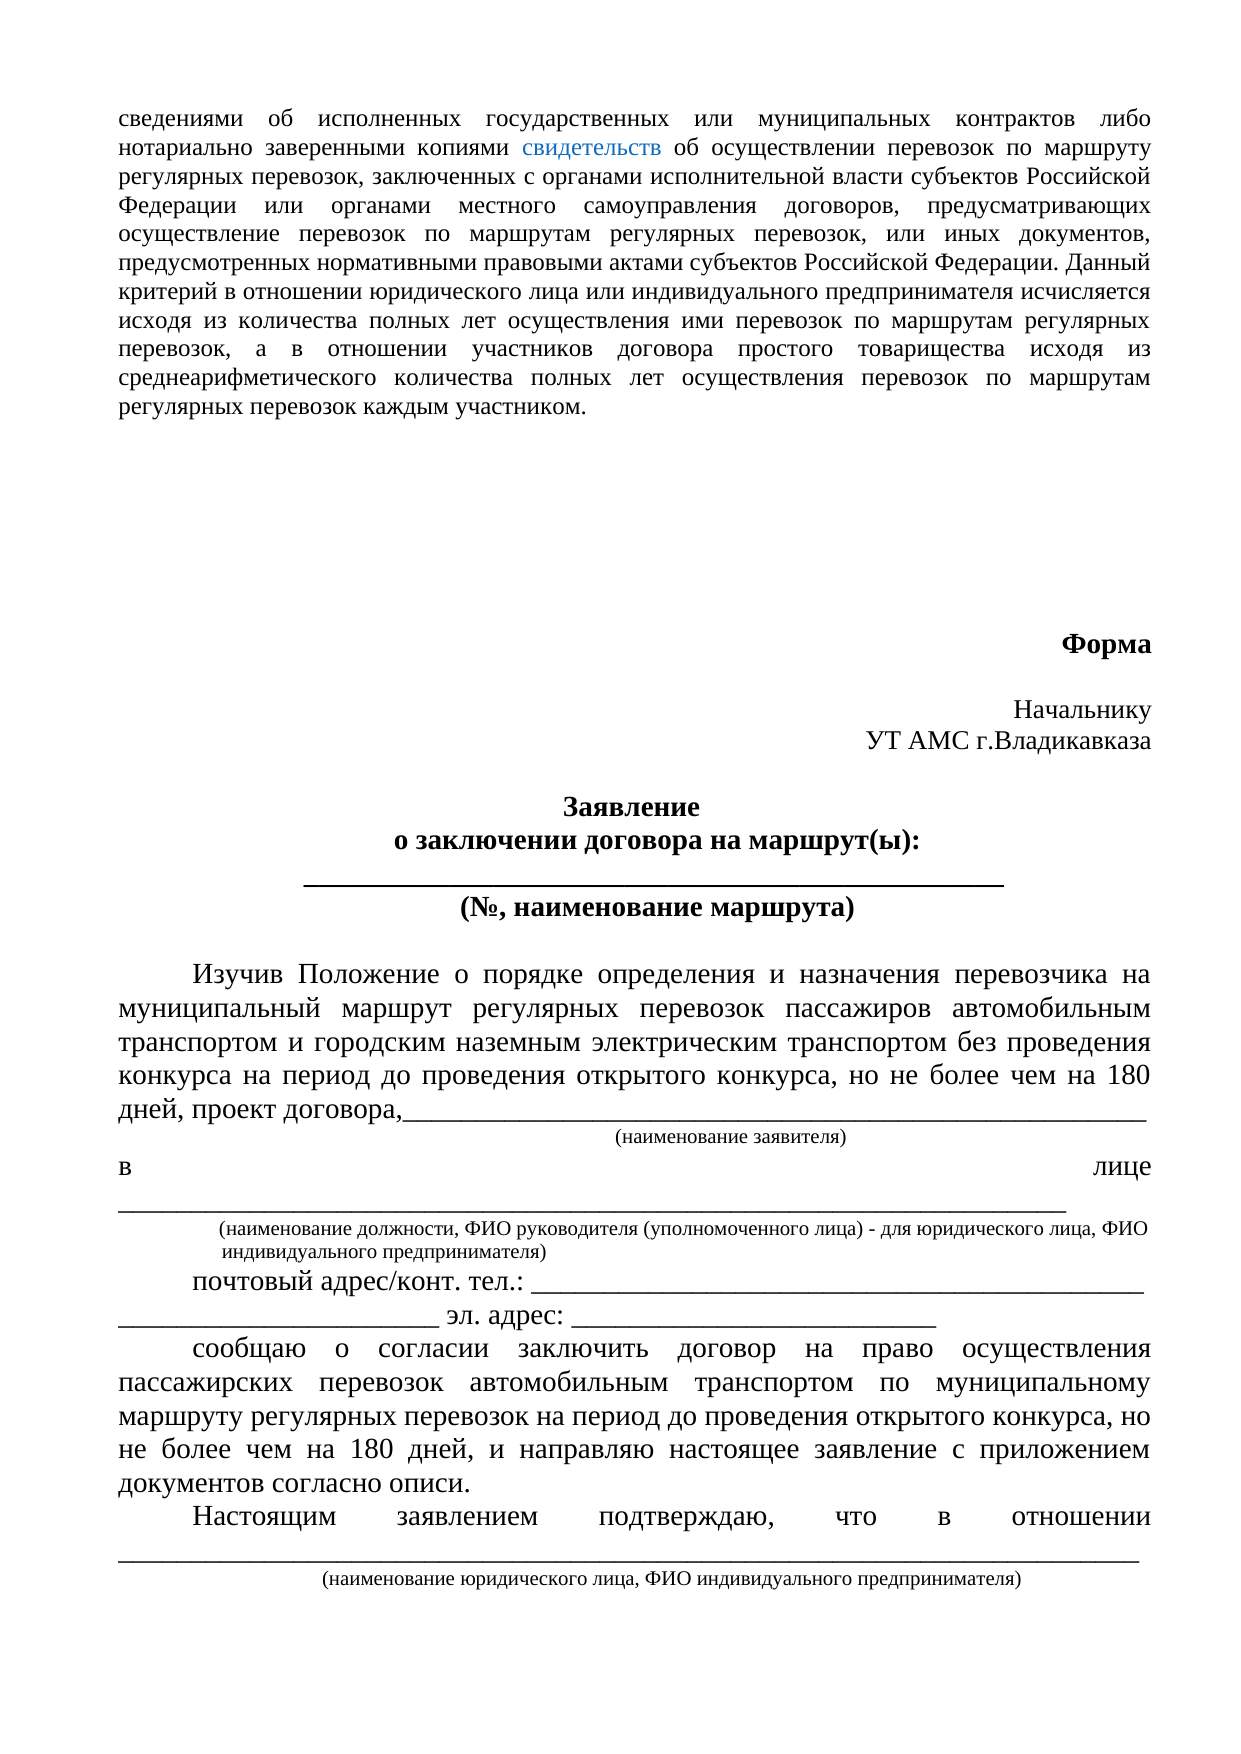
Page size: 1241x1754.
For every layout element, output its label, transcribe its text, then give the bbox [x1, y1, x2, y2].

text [118, 103, 1152, 420]
text в лице _________________________________________________________________ [118, 1148, 1152, 1215]
text УТ АМС г.Владикавказа [118, 724, 1152, 755]
text Начальнику [118, 693, 1152, 724]
text (наименование должности, ФИО руководителя (уполномоченного лица) - для юридического лица, ФИО индивидуального предпринимателя) [118, 1215, 1152, 1263]
text Настоящим заявлением подтверждаю, что в отношении ______________________________________________________________________ [118, 1498, 1152, 1565]
text (наименование юридического лица, ФИО индивидуального предпринимателя) [118, 1565, 1152, 1589]
text Форма [118, 626, 1152, 659]
text Изучив Положение о порядке определения и назначения перевозчика на муниципальный маршрут регулярных перевозок пассажиров автомобильным транспортом и городским наземным электрическим транспортом без проведения конкурса на период до проведения открытого конкурса, но не более чем на 180 дней, проект договора,___________________________________________________ [118, 957, 1152, 1124]
text ______________________ эл. адрес: _________________________ [118, 1297, 1152, 1331]
text сообщаю о согласии заключить договор на право осуществления пассажирских перевозок автомобильным транспортом по муниципальному маршруту регулярных перевозок на период до проведения открытого конкурса, но не более чем на 180 дней, и направляю настоящее заявление с приложением документов согласно описи. [118, 1331, 1152, 1498]
list Заявление о заключении договора на маршрут(ы): ________________________________________________ (№, наименование маршрута) [118, 789, 1152, 923]
text почтовый адрес/конт. тел.: __________________________________________ [118, 1263, 1152, 1297]
text (наименование заявителя) [118, 1124, 1152, 1148]
